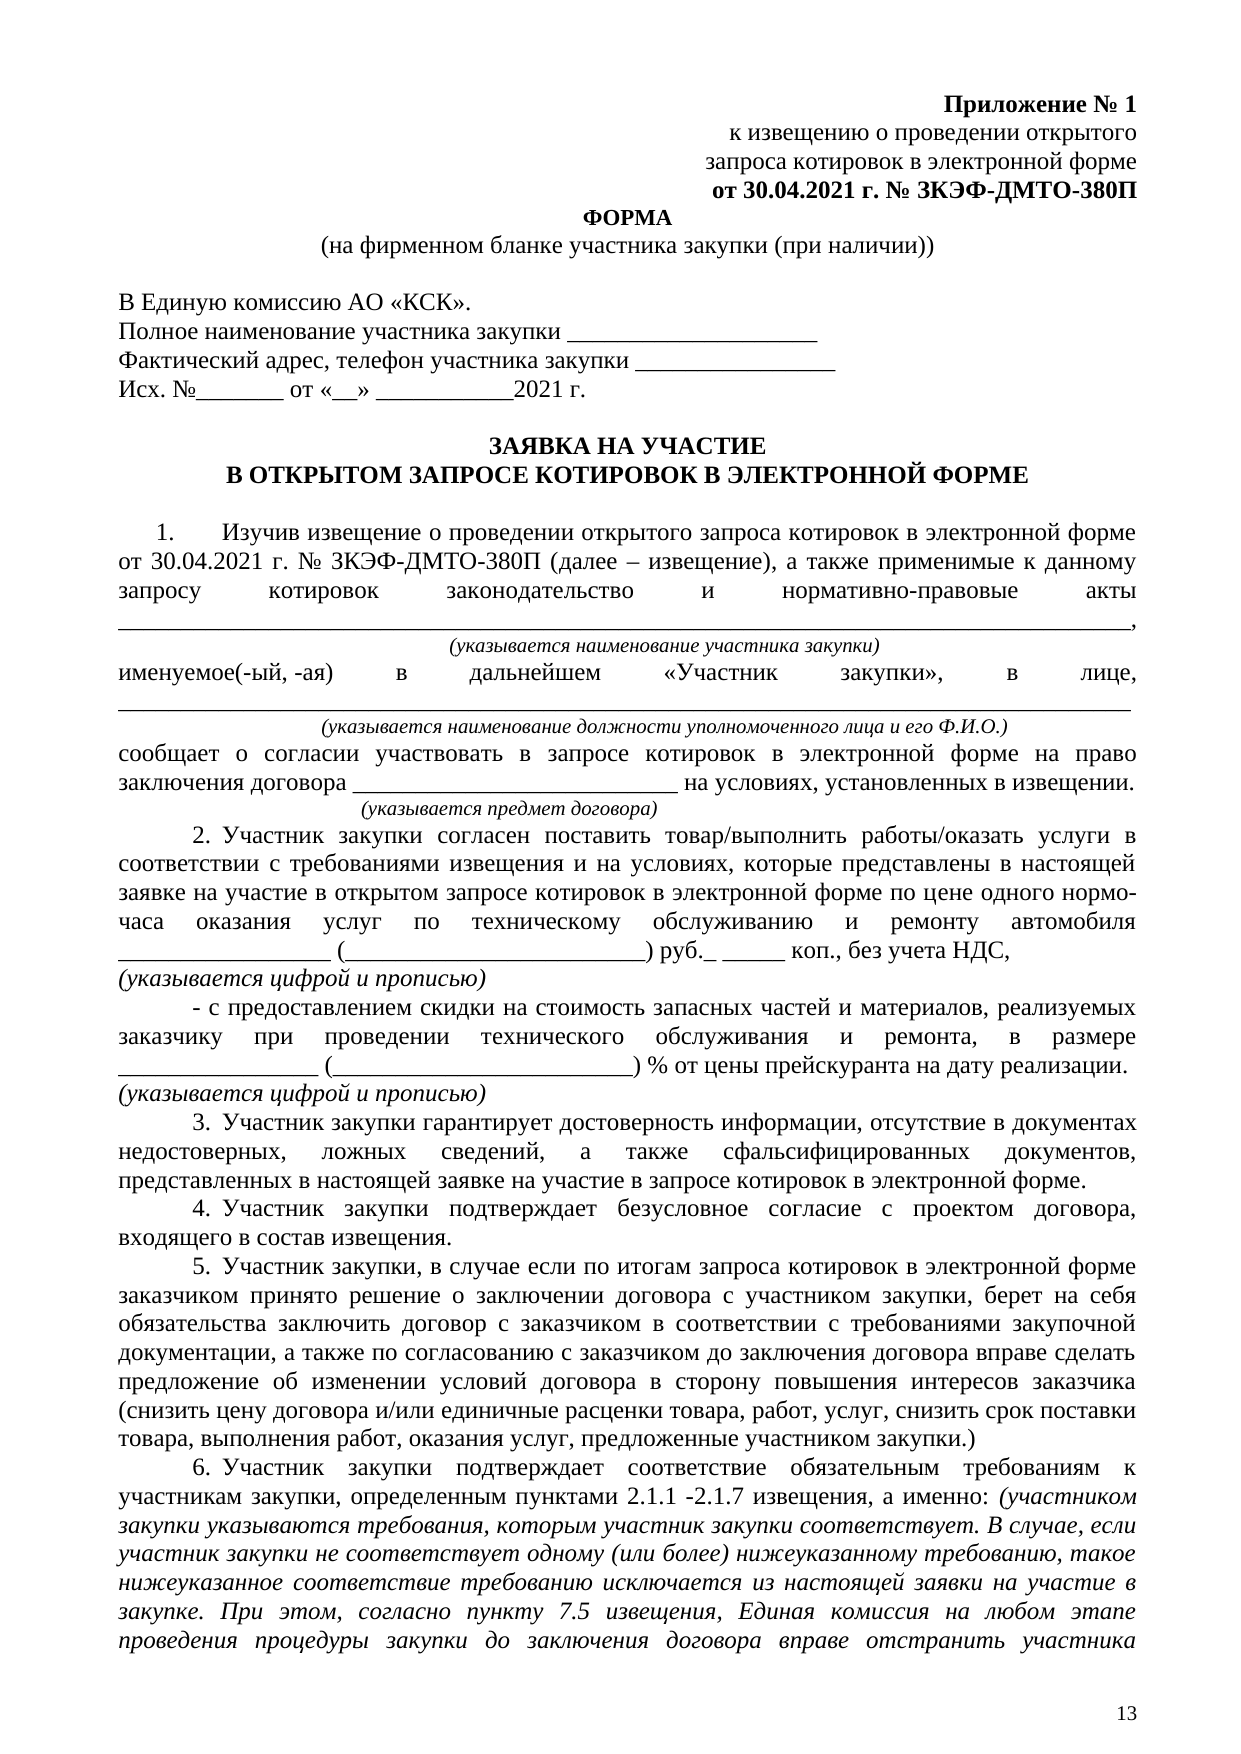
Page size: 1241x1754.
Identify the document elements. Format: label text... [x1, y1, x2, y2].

text (указывается цифрой и прописью) [118, 963, 1137, 992]
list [118, 1452, 1137, 1653]
list Участник закупки согласен поставить товар/выполнить работы/оказать услуги в соответствии с требованиями извещения и на условиях, которые представлены в настоящей заявке на участие в открытом запросе котировок в электронной форме по цене одного нормо-часа оказания услуг по техническому обслуживанию и ремонту автомобиля _________________ (________________________) руб._ _____ коп., без учета НДС, [118, 820, 1137, 963]
text от 30.04.2021 г. № ЗКЭФ-ДМТО-380П [118, 175, 1137, 204]
text Приложение № 1 [118, 89, 1137, 117]
text именуемое(-ый, -ая) в дальнейшем «Участник закупки», в лице, _________________________________________________________________________________ [118, 657, 1137, 714]
text (указывается наименование участника закупки) [118, 632, 1137, 657]
list Участник закупки, в случае если по итогам запроса котировок в электронной форме заказчиком принято решение о заключении договора с участником закупки, берет на себя обязательства заключить договор с заказчиком в соответствии с требованиями закупочной документации, а также по согласованию с заказчиком до заключения договора вправе сделать предложение об изменении условий договора в сторону повышения интересов заказчика (снизить цену договора и/или единичные расценки товара, работ, услуг, снизить срок поставки товара, выполнения работ, оказания услуг, предложенные участником закупки.) [118, 1251, 1137, 1452]
list Участник закупки гарантирует достоверность информации, отсутствие в документах недостоверных, ложных сведений, а также сфальсифицированных документов, представленных в настоящей заявке на участие в запросе котировок в электронной форме. [118, 1107, 1137, 1193]
text Полное наименование участника закупки ____________________ [118, 316, 1137, 345]
text Фактический адрес, телефон участника закупки ________________ [118, 345, 1133, 374]
text (указывается цифрой и прописью) [118, 1078, 1137, 1107]
text ЗАЯВКА НА УЧАСТИЕ [118, 431, 1137, 460]
list Участник закупки подтверждает безусловное согласие с проектом договора, входящего в состав извещения. [118, 1193, 1137, 1251]
text к извещению о проведении открытого запроса котировок в электронной форме [620, 117, 1137, 175]
text Исх. №_______ от «__» ___________2021 г. [118, 374, 1137, 402]
text (указывается предмет договора) [118, 796, 1137, 820]
list Изучив извещение о проведении открытого запроса котировок в электронной форме от 30.04.2021 г. № ЗКЭФ-ДМТО-380П (далее – извещение), а также применимые к данному запросу котировок законодательство и нормативно-правовые акты _________________________________________________________________________________, [118, 517, 1137, 632]
text В Единую комиссию АО «КСК». [118, 287, 1137, 316]
text - с предоставлением скидки на стоимость запасных частей и материалов, реализуемых заказчику при проведении технического обслуживания и ремонта, в размере ________________ (________________________) % от цены прейскуранта на дату реализации. [118, 992, 1137, 1078]
text (на фирменном бланке участника закупки (при наличии)) [118, 230, 1137, 259]
text (указывается наименование должности уполномоченного лица и его Ф.И.О.) [118, 714, 1137, 738]
text В ОТКРЫТОМ ЗАПРОСЕ КОТИРОВОК В ЭЛЕКТРОННОЙ ФОРМЕ [118, 460, 1137, 489]
text сообщает о согласии участвовать в запросе котировок в электронной форме на право заключения договора __________________________ на условиях, установленных в извещении. [118, 738, 1137, 796]
text ФОРМА [118, 204, 1137, 230]
